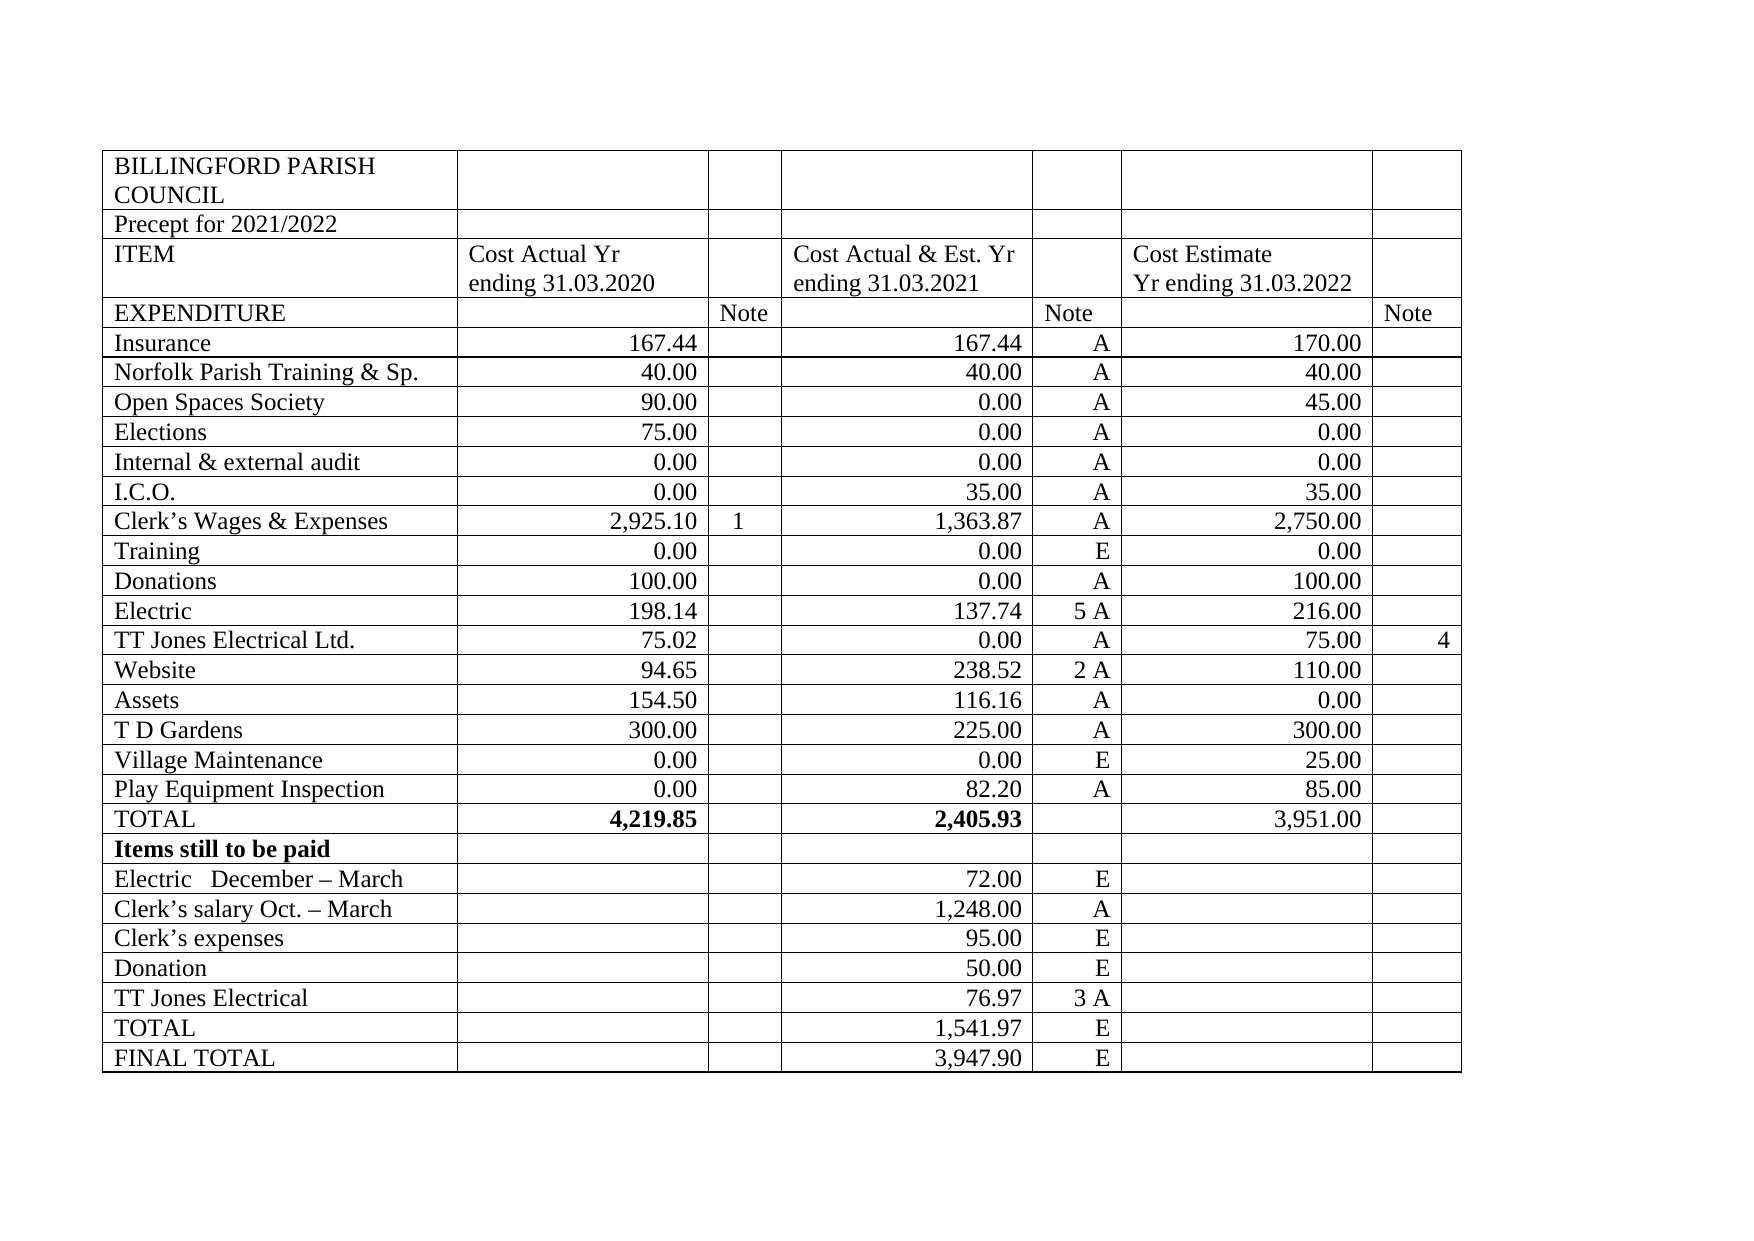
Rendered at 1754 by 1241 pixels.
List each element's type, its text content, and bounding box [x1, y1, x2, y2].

table_cell 2,750.00 [1122, 506, 1372, 535]
table_cell 35.00 [1122, 477, 1372, 505]
table_cell [1122, 953, 1372, 982]
table_cell 3,947.90 [782, 1043, 1032, 1071]
table_cell A [1033, 358, 1121, 386]
table_cell 300.00 [458, 715, 708, 744]
table_cell 75.00 [1122, 626, 1372, 654]
table_cell FINAL TOTAL [103, 1043, 457, 1071]
table_cell 1,363.87 [782, 506, 1032, 535]
table_cell 2,405.93 [782, 804, 1032, 833]
table_cell [709, 566, 781, 595]
table_cell E [1033, 536, 1121, 565]
table_cell A [1033, 328, 1121, 356]
table_cell [1373, 358, 1461, 386]
table_cell [458, 983, 708, 1012]
table_cell [709, 953, 781, 982]
table_header BILLINGFORD PARISH COUNCIL [103, 151, 457, 208]
table_cell I.C.O. [103, 477, 457, 505]
table_cell A [1033, 685, 1121, 714]
table_cell [1122, 834, 1372, 863]
table_cell Electric [103, 596, 457, 624]
table_cell 90.00 [458, 387, 708, 416]
table_cell 2,925.10 [458, 506, 708, 535]
table_cell 40.00 [458, 358, 708, 386]
table_cell [1373, 1043, 1461, 1071]
table_cell 82.20 [782, 775, 1032, 803]
table_header [1373, 151, 1461, 208]
table_cell [1122, 924, 1372, 952]
table_cell 25.00 [1122, 745, 1372, 773]
table_cell 1,248.00 [782, 894, 1032, 922]
table_cell [1122, 298, 1372, 327]
table_cell 50.00 [782, 953, 1032, 982]
table_cell [1373, 894, 1461, 922]
table_header [782, 151, 1032, 208]
table_cell Training [103, 536, 457, 565]
table_cell [1033, 210, 1121, 238]
table_cell 0.00 [782, 536, 1032, 565]
table_cell [1373, 328, 1461, 356]
table_cell 300.00 [1122, 715, 1372, 744]
table_cell [1122, 983, 1372, 1012]
table_cell [709, 626, 781, 654]
table_cell [1373, 775, 1461, 803]
table_cell 0.00 [1122, 685, 1372, 714]
table_cell E [1033, 1043, 1121, 1071]
table_cell E [1033, 924, 1121, 952]
table_cell [709, 1013, 781, 1042]
table_cell [709, 239, 781, 297]
table_cell 0.00 [1122, 417, 1372, 446]
table_cell [709, 387, 781, 416]
table_cell [458, 298, 708, 327]
table_cell [1122, 864, 1372, 893]
table_cell 0.00 [1122, 536, 1372, 565]
table_cell [1373, 983, 1461, 1012]
table_cell [1122, 1013, 1372, 1042]
table_cell [1373, 655, 1461, 684]
table_cell A [1033, 506, 1121, 535]
table_cell Assets [103, 685, 457, 714]
table_cell [1373, 715, 1461, 744]
table_cell 0.00 [458, 536, 708, 565]
table_cell TOTAL [103, 1013, 457, 1042]
table_cell 0.00 [458, 775, 708, 803]
table_cell A [1033, 894, 1121, 922]
table_cell A [1033, 626, 1121, 654]
table_cell Donation [103, 953, 457, 982]
table_cell [709, 210, 781, 238]
table_cell [782, 210, 1032, 238]
table_cell 1,541.97 [782, 1013, 1032, 1042]
table_cell [709, 1043, 781, 1071]
table_cell [1122, 894, 1372, 922]
table_cell [1373, 239, 1461, 297]
table_cell 4,219.85 [458, 804, 708, 833]
table_cell 5 A [1033, 596, 1121, 624]
table_cell A [1033, 387, 1121, 416]
table_cell [709, 834, 781, 863]
table_cell Norfolk Parish Training & Sp. [103, 358, 457, 386]
table_cell [1373, 745, 1461, 773]
table_cell Cost Actual & Est. Yr ending 31.03.2021 [782, 239, 1032, 297]
table_cell [782, 834, 1032, 863]
table_cell [1373, 834, 1461, 863]
table_cell [709, 536, 781, 565]
table_cell [709, 775, 781, 803]
table_cell 167.44 [458, 328, 708, 356]
table_cell [709, 328, 781, 356]
table_cell Note [1033, 298, 1121, 327]
table_cell 72.00 [782, 864, 1032, 893]
table_cell [1373, 924, 1461, 952]
table_cell [1122, 210, 1372, 238]
table_cell [1373, 506, 1461, 535]
table_cell [709, 804, 781, 833]
table_cell 40.00 [782, 358, 1032, 386]
table_cell Village Maintenance [103, 745, 457, 773]
table_cell [458, 834, 708, 863]
table_cell 154.50 [458, 685, 708, 714]
table_cell [1373, 447, 1461, 476]
table_cell T D Gardens [103, 715, 457, 744]
table_cell 75.00 [458, 417, 708, 446]
table_cell Elections [103, 417, 457, 446]
table_header [458, 151, 708, 208]
table_header [1122, 151, 1372, 208]
table_cell 198.14 [458, 596, 708, 624]
table_cell [458, 894, 708, 922]
table_cell Note [1373, 298, 1461, 327]
table_cell E [1033, 953, 1121, 982]
table_cell [458, 1013, 708, 1042]
table_cell 0.00 [782, 447, 1032, 476]
table_cell [1373, 685, 1461, 714]
table_cell E [1033, 1013, 1121, 1042]
table_cell [1373, 536, 1461, 565]
table_cell Items still to be paid [103, 834, 457, 863]
table_cell 94.65 [458, 655, 708, 684]
table_cell [1373, 417, 1461, 446]
table_cell [458, 953, 708, 982]
table_cell A [1033, 715, 1121, 744]
table_cell 137.74 [782, 596, 1032, 624]
table_cell [458, 1043, 708, 1071]
table_cell [709, 924, 781, 952]
table_cell A [1033, 775, 1121, 803]
table_cell Electric December – March [103, 864, 457, 893]
table_cell [458, 924, 708, 952]
table_cell [1033, 804, 1121, 833]
table_cell A [1033, 447, 1121, 476]
table_cell 167.44 [782, 328, 1032, 356]
table_cell A [1033, 566, 1121, 595]
table_cell 216.00 [1122, 596, 1372, 624]
table_cell 0.00 [1122, 447, 1372, 476]
table_cell [709, 596, 781, 624]
table_cell [709, 864, 781, 893]
table_header [1033, 151, 1121, 208]
table_cell [458, 864, 708, 893]
table_cell Note [709, 298, 781, 327]
table_cell [709, 655, 781, 684]
table_cell 238.52 [782, 655, 1032, 684]
table_cell 3,951.00 [1122, 804, 1372, 833]
table_cell 2 A [1033, 655, 1121, 684]
table_cell [709, 477, 781, 505]
table_cell [709, 358, 781, 386]
table_cell 0.00 [458, 447, 708, 476]
table_cell 75.02 [458, 626, 708, 654]
table_cell Cost Estimate Yr ending 31.03.2022 [1122, 239, 1372, 297]
table_cell Cost Actual Yr ending 31.03.2020 [458, 239, 708, 297]
table_cell TOTAL [103, 804, 457, 833]
table_cell [709, 983, 781, 1012]
table_cell TT Jones Electrical [103, 983, 457, 1012]
table_cell [709, 685, 781, 714]
table_cell 40.00 [1122, 358, 1372, 386]
table_cell 0.00 [782, 417, 1032, 446]
table_cell [1373, 953, 1461, 982]
table_cell 170.00 [1122, 328, 1372, 356]
table_cell 100.00 [1122, 566, 1372, 595]
table_cell [1373, 1013, 1461, 1042]
table_cell [1373, 387, 1461, 416]
table_cell [458, 210, 708, 238]
table_cell 76.97 [782, 983, 1032, 1012]
table_cell [782, 298, 1032, 327]
table_cell [1033, 834, 1121, 863]
table_cell Website [103, 655, 457, 684]
table_cell 0.00 [782, 566, 1032, 595]
table_cell 3 A [1033, 983, 1121, 1012]
table_cell E [1033, 745, 1121, 773]
table_cell [709, 447, 781, 476]
table_cell [709, 715, 781, 744]
table_cell TT Jones Electrical Ltd. [103, 626, 457, 654]
table_cell 0.00 [782, 745, 1032, 773]
table_cell 4 [1373, 626, 1461, 654]
table_cell [1373, 566, 1461, 595]
table_cell 0.00 [458, 477, 708, 505]
table_cell 0.00 [782, 387, 1032, 416]
table_cell Precept for 2021/2022 [103, 210, 457, 238]
table_cell Clerk’s Wages & Expenses [103, 506, 457, 535]
table_cell [1033, 239, 1121, 297]
table_cell Open Spaces Society [103, 387, 457, 416]
table_cell 110.00 [1122, 655, 1372, 684]
table_cell [1373, 477, 1461, 505]
table_cell A [1033, 477, 1121, 505]
table_cell 1 [709, 506, 781, 535]
table_cell [1373, 804, 1461, 833]
table_cell 0.00 [782, 626, 1032, 654]
table_cell 0.00 [458, 745, 708, 773]
table_cell Donations [103, 566, 457, 595]
table_cell [709, 417, 781, 446]
table_cell Play Equipment Inspection [103, 775, 457, 803]
table_cell EXPENDITURE [103, 298, 457, 327]
table_cell E [1033, 864, 1121, 893]
table_cell 35.00 [782, 477, 1032, 505]
table_cell 225.00 [782, 715, 1032, 744]
table_cell Clerk’s expenses [103, 924, 457, 952]
table_cell [1373, 596, 1461, 624]
table_cell [709, 745, 781, 773]
table_cell 95.00 [782, 924, 1032, 952]
table_header [709, 151, 781, 208]
table_cell Insurance [103, 328, 457, 356]
table_cell 85.00 [1122, 775, 1372, 803]
table_cell 45.00 [1122, 387, 1372, 416]
table_cell ITEM [103, 239, 457, 297]
table_cell [1373, 864, 1461, 893]
table_cell Internal & external audit [103, 447, 457, 476]
table_cell Clerk’s salary Oct. – March [103, 894, 457, 922]
table_cell [1373, 210, 1461, 238]
table_cell [1122, 1043, 1372, 1071]
table_cell [709, 894, 781, 922]
table_cell A [1033, 417, 1121, 446]
table_cell 100.00 [458, 566, 708, 595]
table_cell 116.16 [782, 685, 1032, 714]
